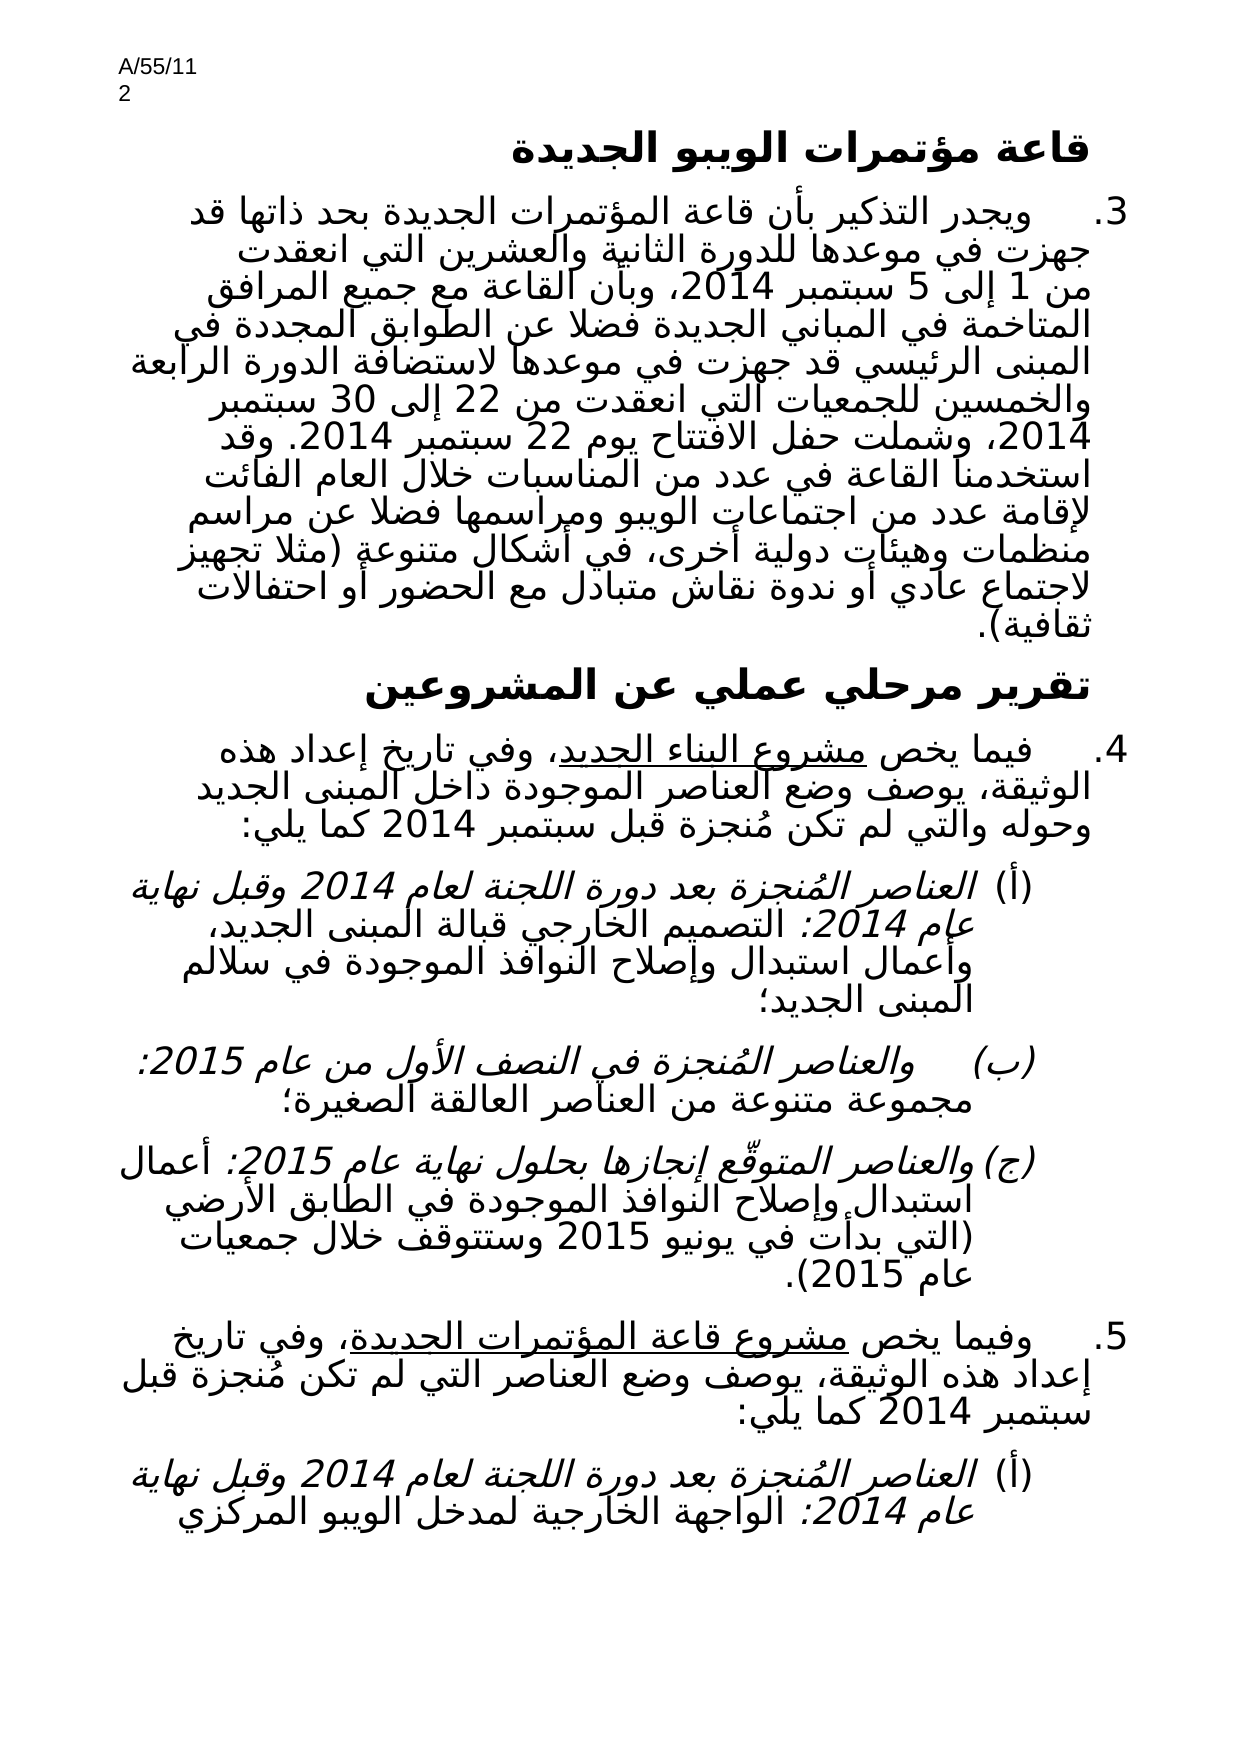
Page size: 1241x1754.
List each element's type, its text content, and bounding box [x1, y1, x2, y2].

text وفيما يخص مشروع قاعة المؤتمرات الجديدة، وفي تاريخ إعداد هذه الوثيقة، يوصف وضع العناصر التي لم تكن مُنجزة قبل سبتمبر 2014 كما يلي: [118, 1320, 1092, 1432]
list (أ) العناصر المُنجزة بعد دورة اللجنة لعام 2014 وقبل نهاية عام 2014: التصميم الخارجي قبالة المبنى الجديد، وأعمال استبدال وإصلاح النوافذ الموجودة في سلالم المبنى الجديد؛ [118, 870, 1033, 1020]
text فيما يخص مشروع البناء الجديد، وفي تاريخ إعداد هذه الوثيقة، يوصف وضع العناصر الموجودة داخل المبنى الجديد وحوله والتي لم تكن مُنجزة قبل سبتمبر 2014 كما يلي: [118, 732, 1092, 845]
text تقرير مرحلي عملي عن المشروعين [118, 670, 574, 707]
text تقرير مرحلي عملي عن المشروعين [487, 670, 1092, 707]
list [118, 1457, 1033, 1532]
text ويجدر التذكير بأن قاعة المؤتمرات الجديدة بحد ذاتها قد جهزت في موعدها للدورة الثانية والعشرين التي انعقدت من 1 إلى 5 سبتمبر 2014، وبأن القاعة مع جميع المرافق المتاخمة في المباني الجديدة فضلا عن الطوابق المجددة في المبنى الرئيسي قد جهزت في موعدها لاستضافة الدورة الرابعة والخمسين للجمعيات التي انعقدت من 22 إلى 30 سبتمبر 2014، وشملت حفل الافتتاح يوم 22 سبتمبر 2014. وقد استخدمنا القاعة في عدد من المناسبات خلال العام الفائت لإقامة عدد من اجتماعات الويبو ومراسمها فضلا عن مراسم منظمات وهيئات دولية أخرى، في أشكال متنوعة (مثلا تجهيز لاجتماع عادي أو ندوة نقاش متبادل مع الحضور أو احتفالات ثقافية). [118, 195, 1092, 645]
text قاعة مؤتمرات الويبو الجديدة [118, 132, 764, 170]
text قاعة مؤتمرات الويبو الجديدة [750, 132, 1092, 170]
list (ج) والعناصر المتوقّع إنجازها بحلول نهاية عام 2015: أعمال استبدال وإصلاح النوافذ الموجودة في الطابق الأرضي (التي بدأت في يونيو 2015 وستتوقف خلال جمعيات عام 2015). [118, 1145, 1033, 1295]
list (ب) والعناصر المُنجزة في النصف الأول من عام 2015: مجموعة متنوعة من العناصر العالقة الصغيرة؛ [118, 1045, 1033, 1120]
